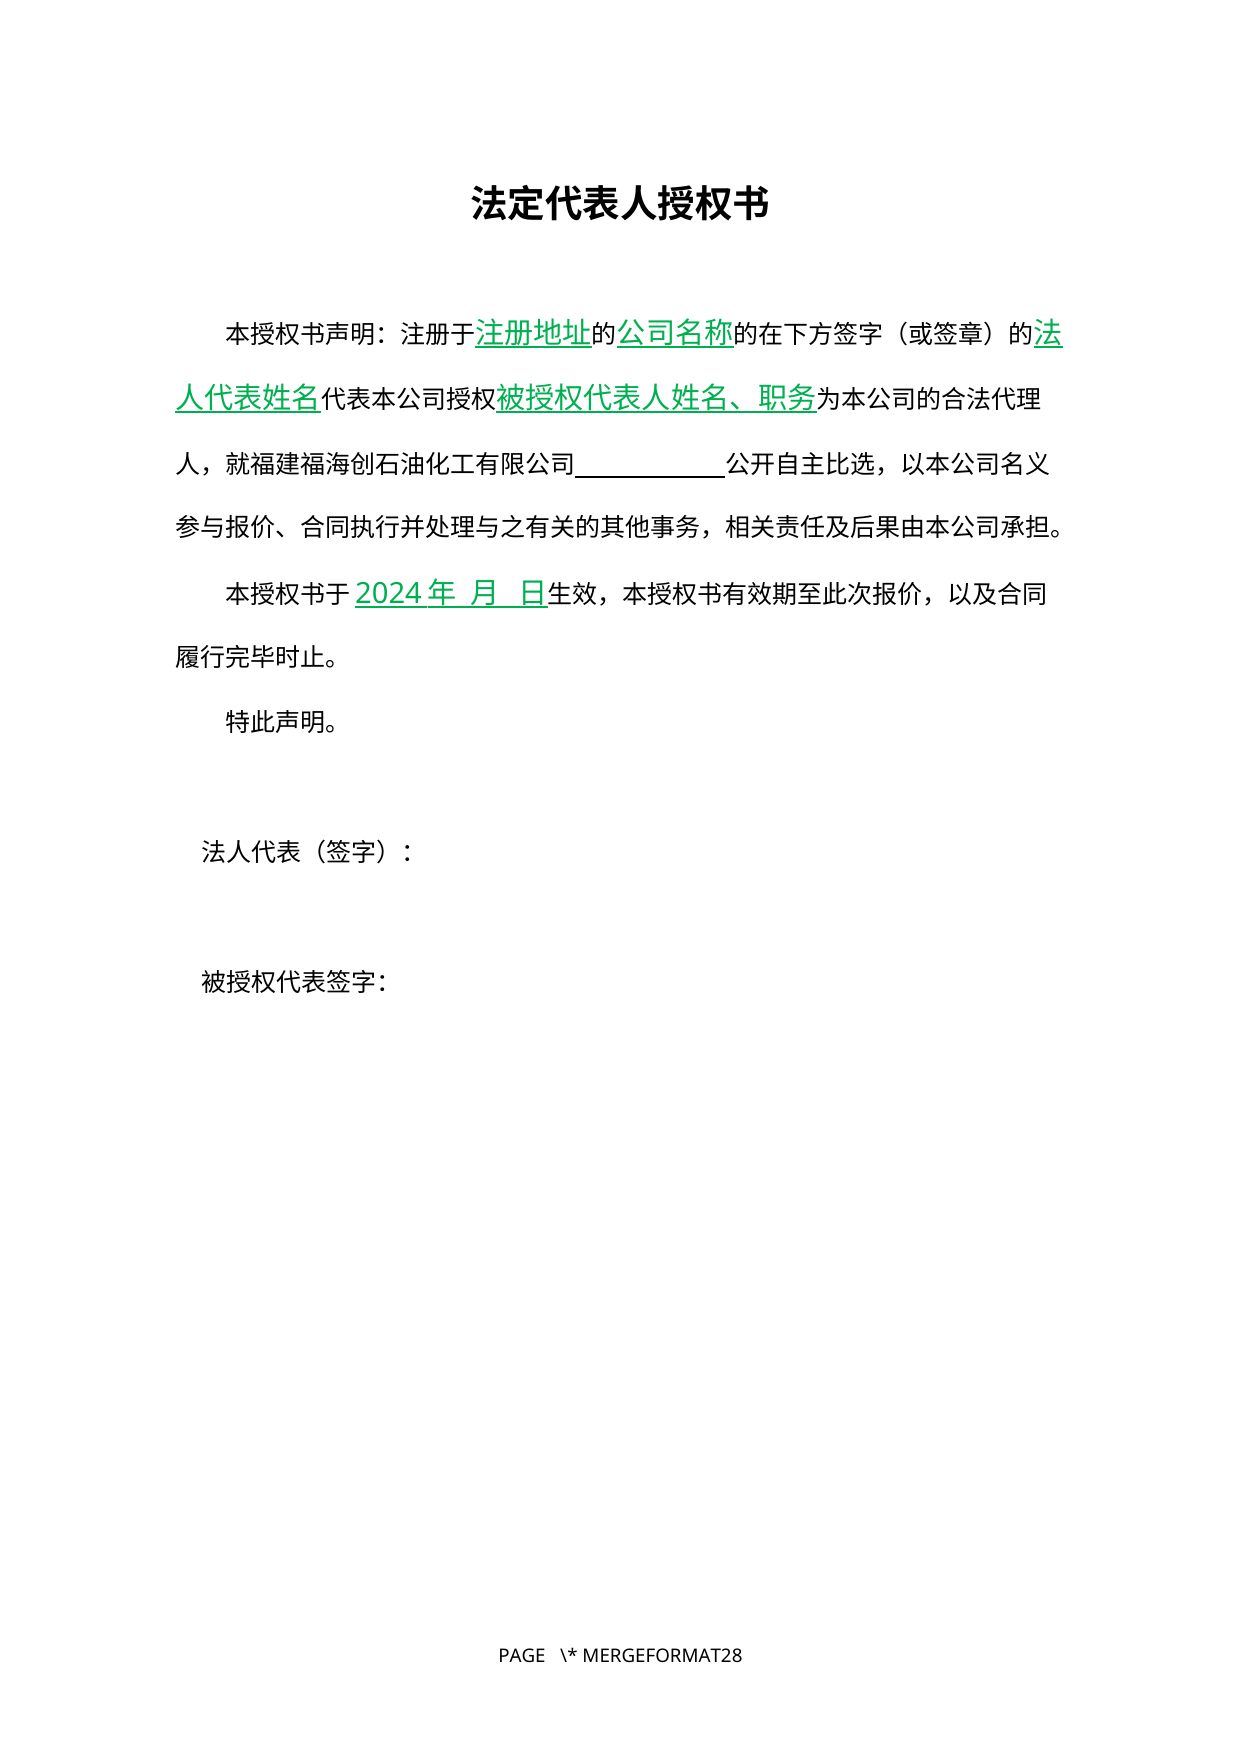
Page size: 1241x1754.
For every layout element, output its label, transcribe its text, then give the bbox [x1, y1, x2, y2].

text 被授权代表签字： [175, 948, 1065, 1013]
text 法定代表人授权书 [175, 168, 1065, 233]
text 法人代表（签字）： [175, 818, 1065, 883]
text 特此声明。 [175, 688, 1065, 753]
text 本授权书于2024年 月 日生效，本授权书有效期至此次报价，以及合同履行完毕时止。 [175, 558, 1065, 688]
text 本授权书声明：注册于注册地址的公司名称的在下方签字（或签章）的法人代表姓名代表本公司授权被授权代表人姓名、职务为本公司的合法代理人，就福建福海创石油化工有限公司 公开自主比选，以本公司名义参与报价、合同执行并处理与之有关的其他事务，相关责任及后果由本公司承担。 [175, 298, 1065, 558]
